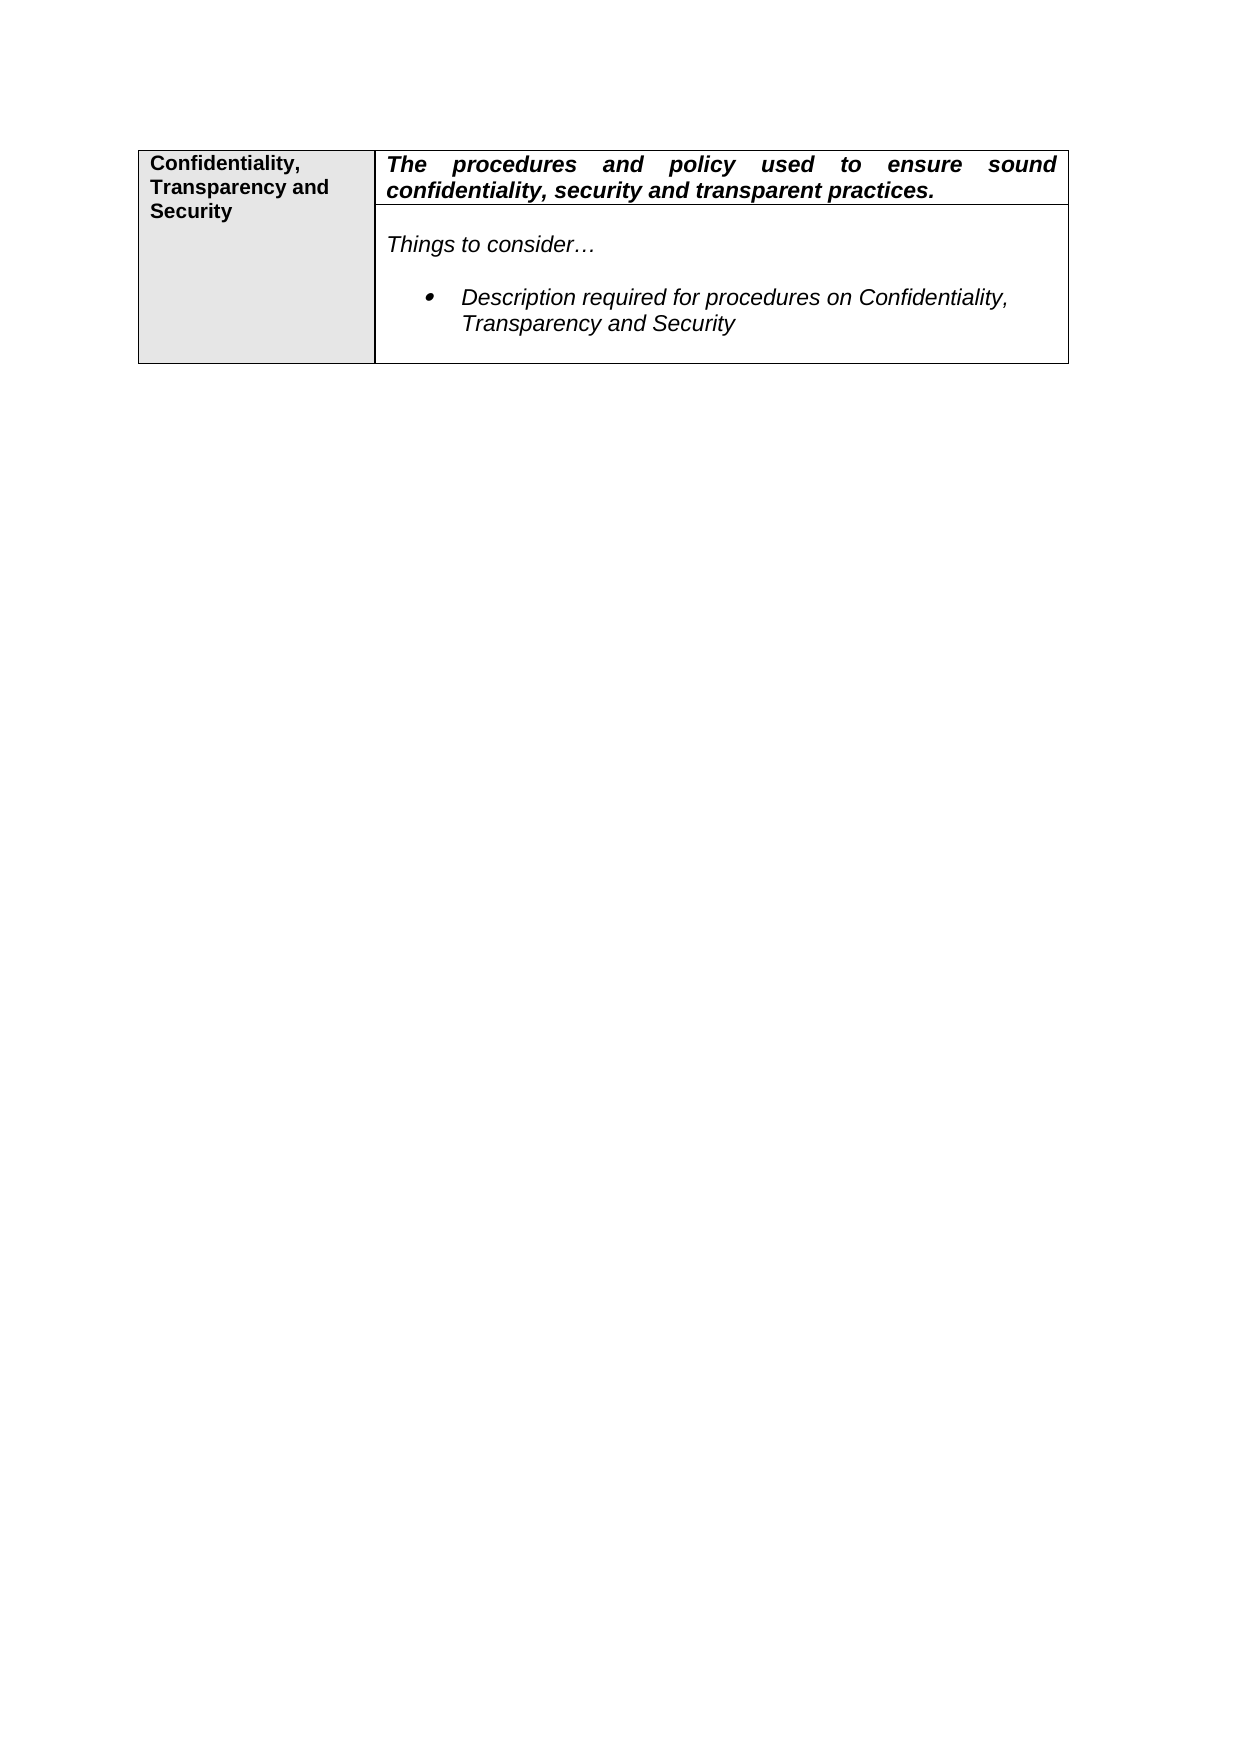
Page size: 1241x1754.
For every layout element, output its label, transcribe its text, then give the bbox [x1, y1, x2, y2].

table_cell Confidentiality, Transparency and Security [139, 151, 374, 363]
table_cell The procedures and policy used to ensure sound confidentiality, security and transparent practices. [376, 151, 1068, 204]
table_cell Things to consider… Description required for procedures on Confidentiality, Transparency and Security [376, 205, 1068, 363]
